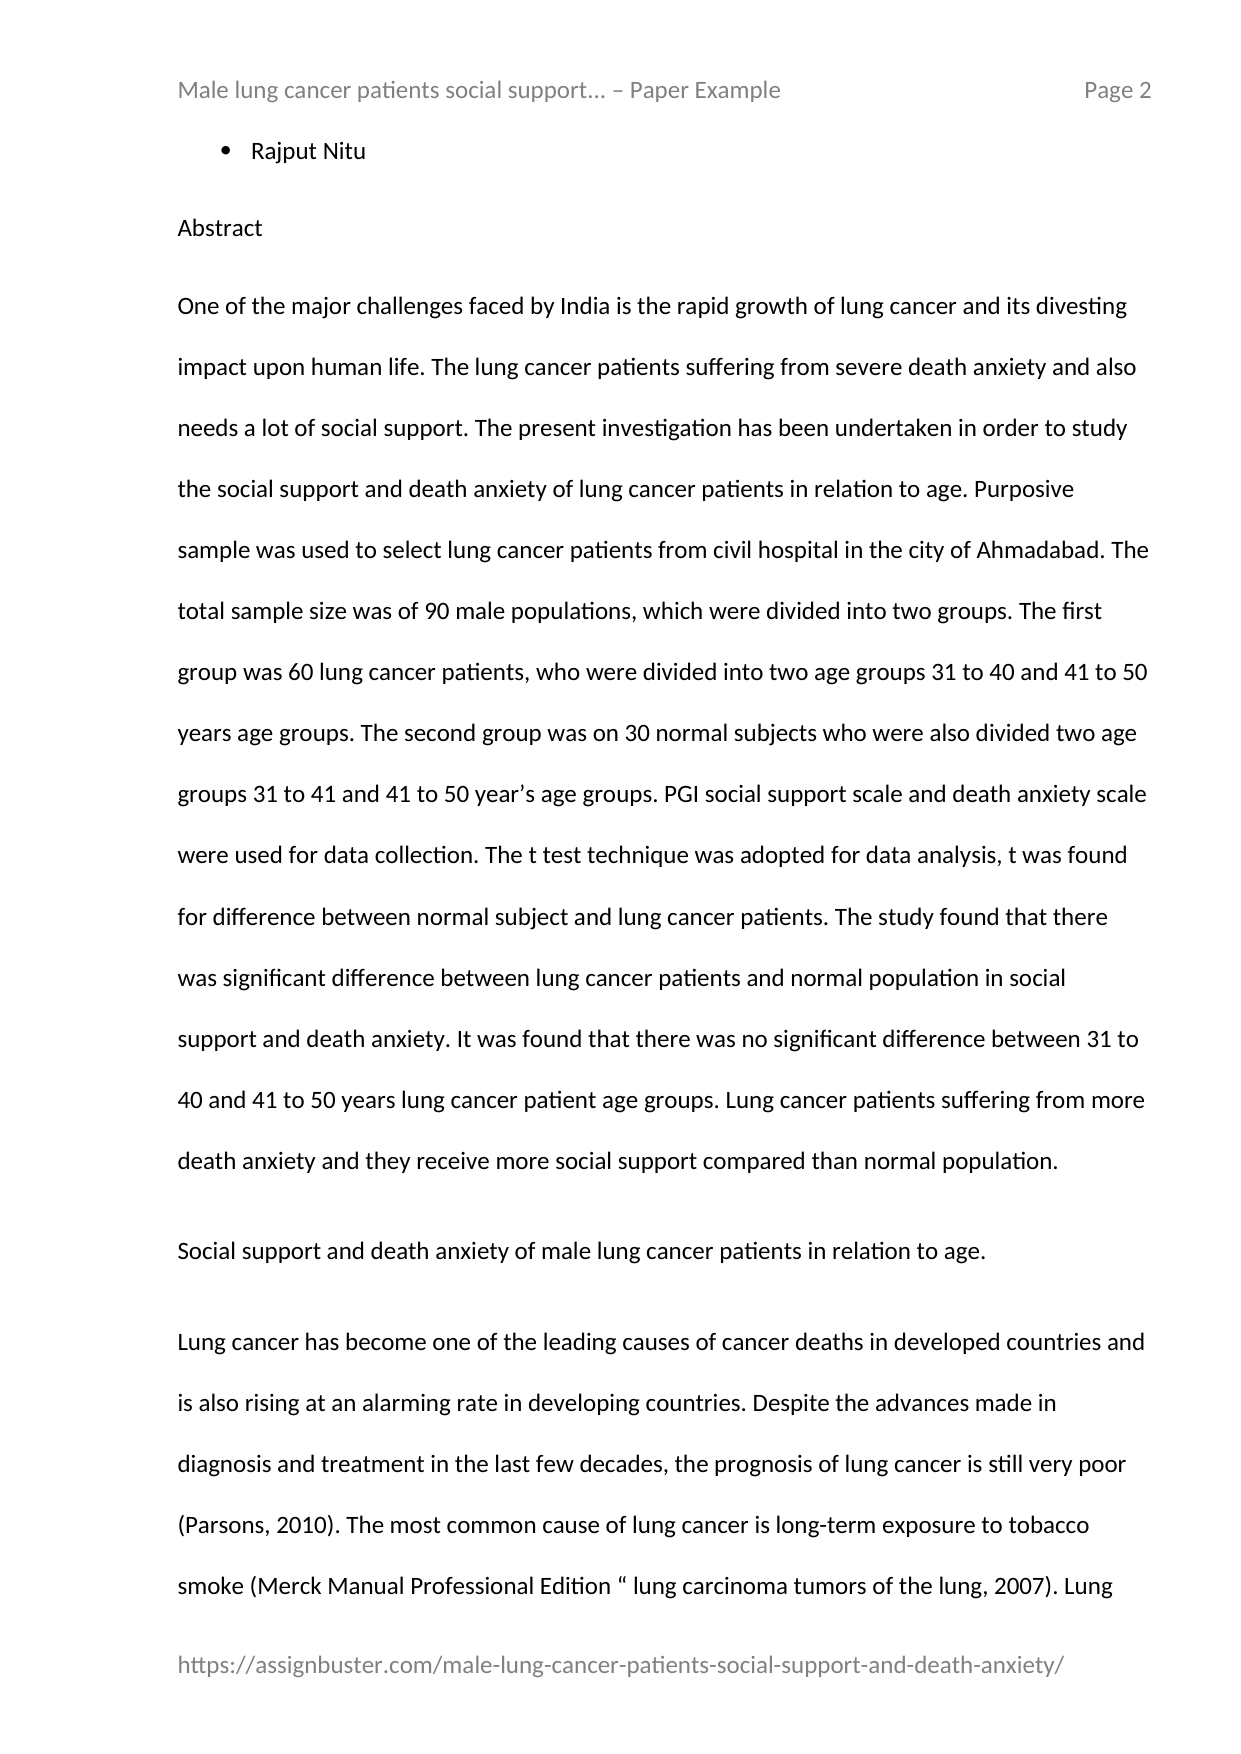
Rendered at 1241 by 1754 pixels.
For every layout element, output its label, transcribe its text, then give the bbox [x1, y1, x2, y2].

text One of the major challenges faced by India is the rapid growth of lung cancer and its divesting impact upon human life. The lung cancer patients suffering from severe death anxiety and also needs a lot of social support. The present investigation has been undertaken in order to study the social support and death anxiety of lung cancer patients in relation to age. Purposive sample was used to select lung cancer patients from civil hospital in the city of Ahmadabad. The total sample size was of 90 male populations, which were divided into two groups. The first group was 60 lung cancer patients, who were divided into two age groups 31 to 40 and 41 to 50 years age groups. The second group was on 30 normal subjects who were also divided two age groups 31 to 41 and 41 to 50 year’s age groups. PGI social support scale and death anxiety scale were used for data collection. The t test technique was adopted for data analysis, t was found for difference between normal subject and lung cancer patients. The study found that there was significant difference between lung cancer patients and normal population in social support and death anxiety. It was found that there was no significant difference between 31 to 40 and 41 to 50 years lung cancer patient age groups. Lung cancer patients suffering from more death anxiety and they receive more social support compared than normal population. [177, 290, 1152, 1175]
text Abstract [177, 212, 1152, 243]
list Rajput Nitu [221, 135, 1152, 165]
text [177, 1326, 1152, 1601]
text Social support and death anxiety of male lung cancer patients in relation to age. [177, 1235, 1152, 1266]
